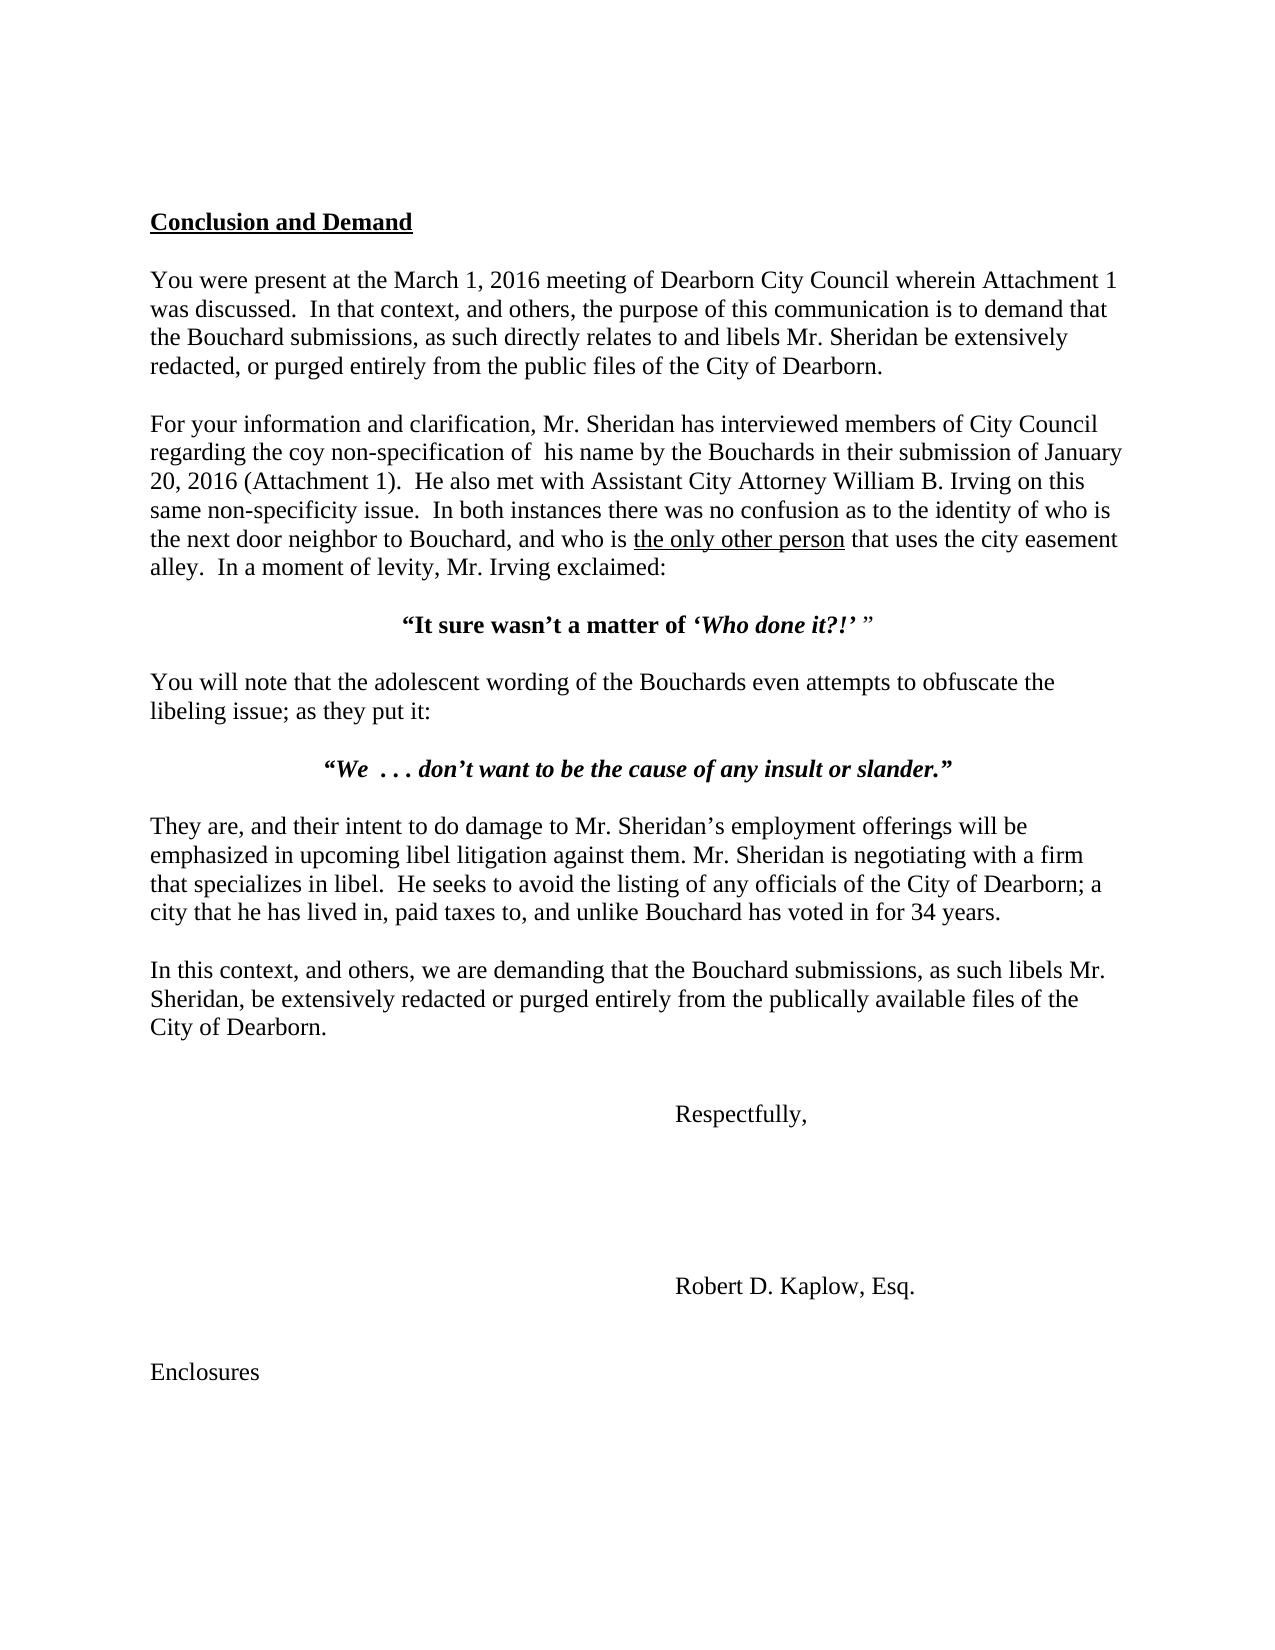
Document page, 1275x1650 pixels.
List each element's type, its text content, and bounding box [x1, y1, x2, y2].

text Respectfully, [600, 1099, 1125, 1127]
text Conclusion and Demand [150, 207, 1125, 236]
text For your information and clarification, Mr. Sheridan has interviewed members of City Council regarding the coy non-specification of his name by the Bouchards in their submission of January 20, 2016 (Attachment 1). He also met with Assistant City Attorney William B. Irving on this same non-specificity issue. In both instances there was no confusion as to the identity of who is the next door neighbor to Bouchard, and who is the only other person that uses the city easement alley. In a moment of levity, Mr. Irving exclaimed: [150, 409, 1125, 581]
text “We . . . don’t want to be the cause of any insult or slander.” [150, 754, 1125, 782]
text You will note that the adolescent wording of the Bouchards even attempts to obfuscate the libeling issue; as they put it: [150, 667, 1125, 725]
text Robert D. Kaplow, Esq. [600, 1271, 1125, 1300]
text In this context, and others, we are demanding that the Bouchard submissions, as such libels Mr. Sheridan, be extensively redacted or purged entirely from the publically available files of the City of Dearborn. [150, 955, 1125, 1041]
text They are, and their intent to do damage to Mr. Sheridan’s employment offerings will be emphasized in upcoming libel litigation against them. Mr. Sheridan is negotiating with a firm that specializes in libel. He seeks to avoid the listing of any officials of the City of Dearborn; a city that he has lived in, paid taxes to, and unlike Bouchard has voted in for 34 years. [150, 811, 1125, 926]
text You were present at the March 1, 2016 meeting of Dearborn City Council wherein Attachment 1 was discussed. In that context, and others, the purpose of this communication is to demand that the Bouchard submissions, as such directly relates to and libels Mr. Sheridan be extensively redacted, or purged entirely from the public files of the City of Dearborn. [150, 265, 1125, 380]
text Enclosures [150, 1357, 1125, 1386]
text “It sure wasn’t a matter of ‘Who done it?!’ ” [150, 610, 1125, 639]
